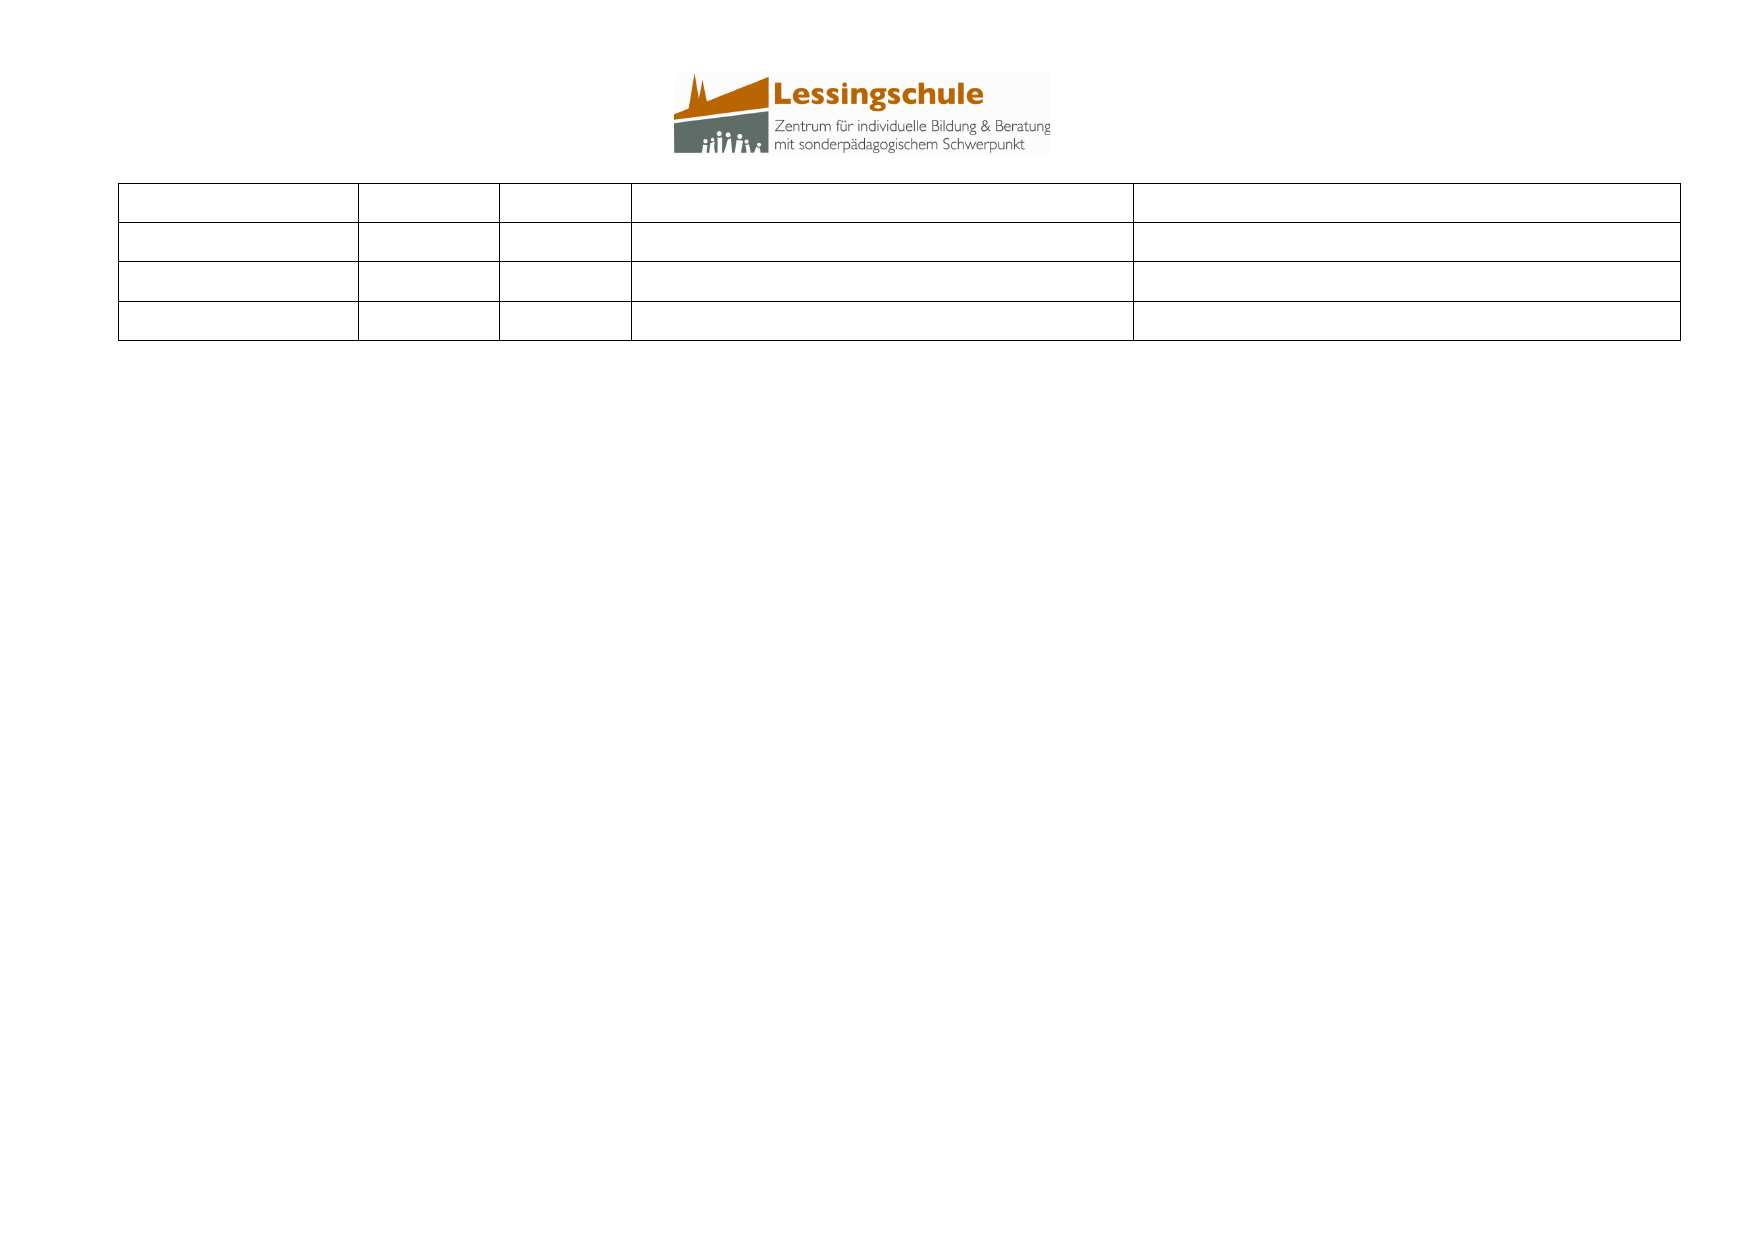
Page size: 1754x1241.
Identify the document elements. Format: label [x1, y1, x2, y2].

table_cell [119, 184, 358, 222]
table_cell [119, 302, 358, 340]
table_cell [632, 223, 1133, 261]
table_cell [1134, 223, 1680, 261]
table_cell [1134, 184, 1680, 222]
picture [674, 73, 1051, 155]
table_cell [119, 262, 358, 301]
table_cell [632, 184, 1133, 222]
table_cell [500, 302, 631, 340]
table_cell [500, 223, 631, 261]
table_cell [632, 302, 1133, 340]
table_cell [500, 184, 631, 222]
table_cell [359, 302, 499, 340]
table_cell [1134, 302, 1680, 340]
table_cell [119, 223, 358, 261]
table_cell [632, 262, 1133, 301]
table_cell [359, 184, 499, 222]
table_cell [359, 223, 499, 261]
table_cell [500, 262, 631, 301]
table_cell [359, 262, 499, 301]
table_cell [1134, 262, 1680, 301]
